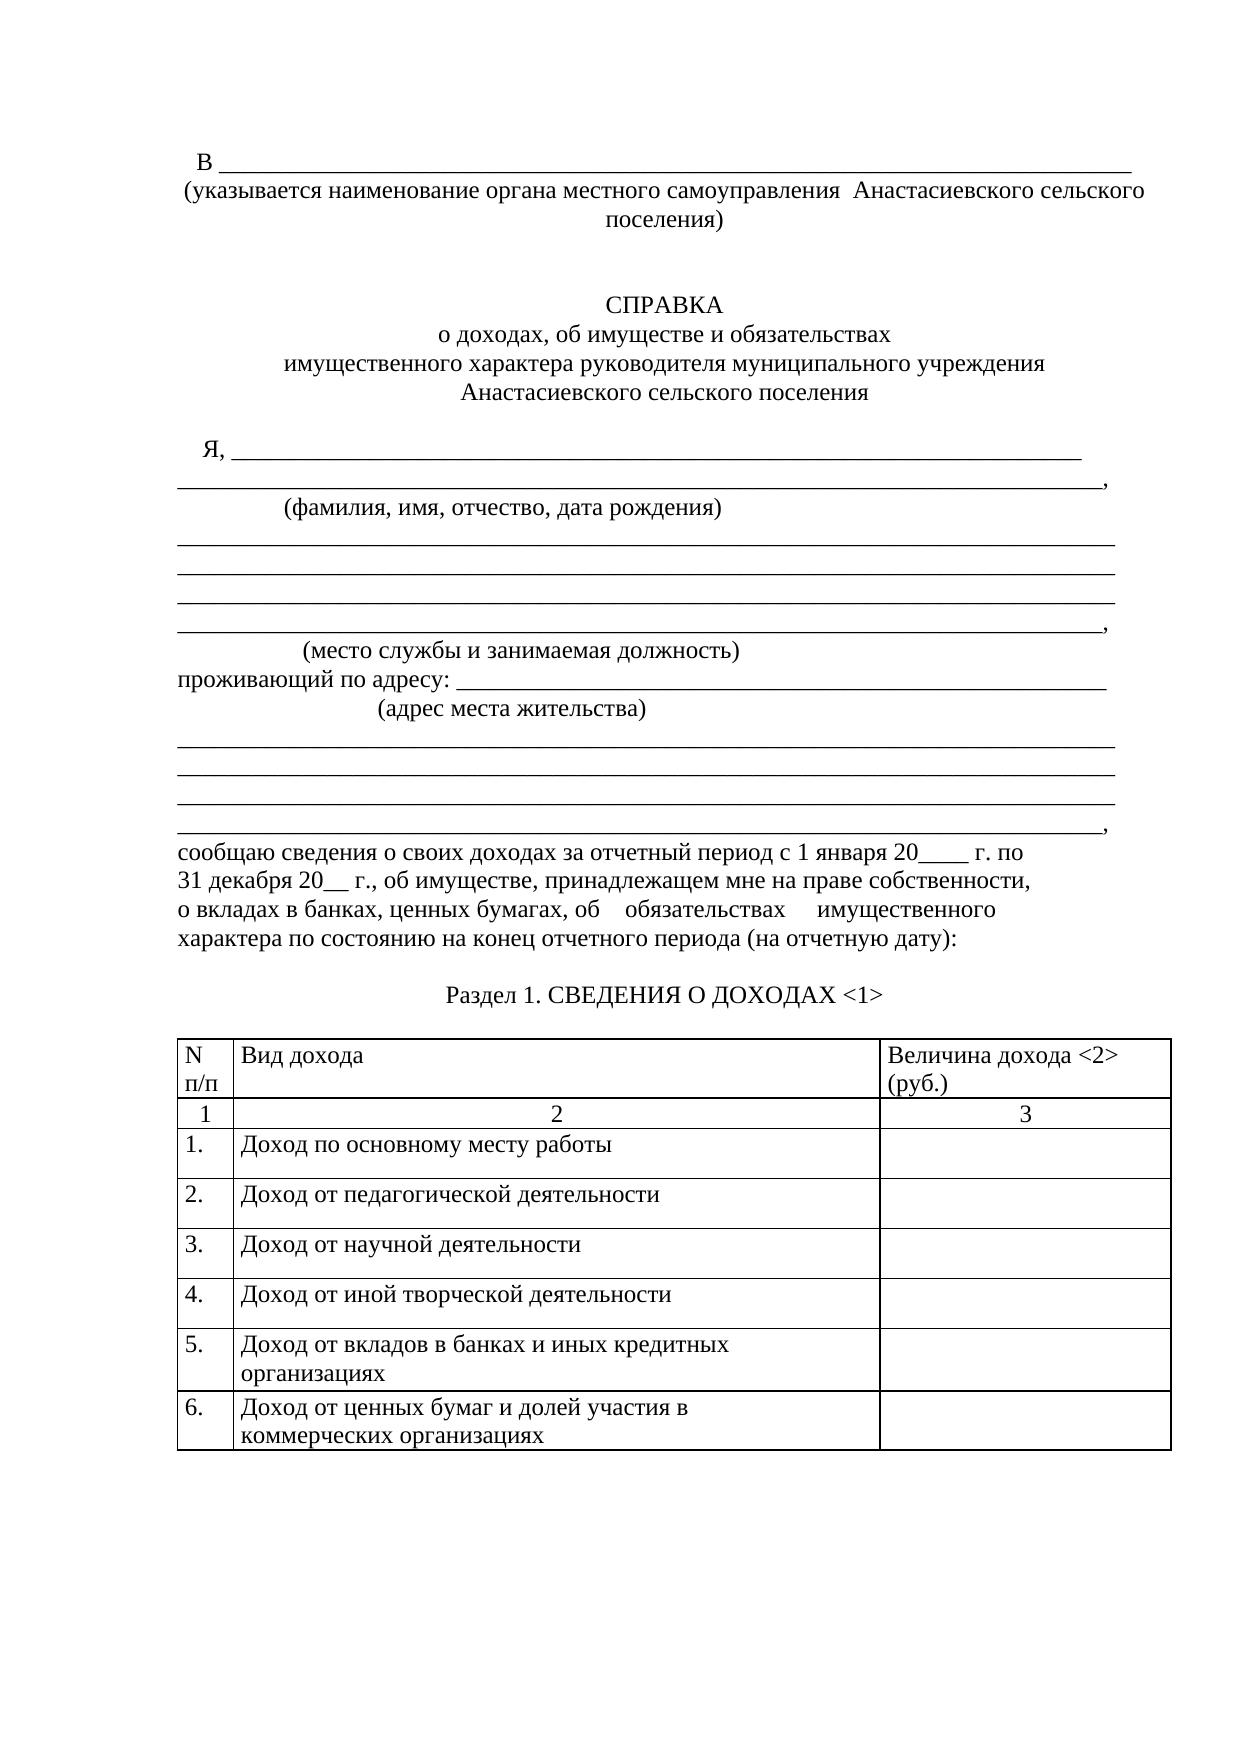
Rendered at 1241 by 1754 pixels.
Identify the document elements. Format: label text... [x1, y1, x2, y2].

table_cell [881, 1179, 1170, 1227]
text (фамилия, имя, отчество, дата рождения) [177, 492, 1152, 521]
table_cell 1 [178, 1099, 233, 1127]
table_header Вид дохода [234, 1040, 879, 1097]
text (указывается наименование органа местного самоуправления Анастасиевского сельского поселения) [177, 176, 1152, 233]
table_cell 5. [178, 1329, 233, 1390]
text ___________________________________________________________________________ [177, 521, 1152, 549]
text о вкладах в банках, ценных бумагах, об обязательствах имущественного [177, 894, 1152, 923]
text Анастасиевского сельского поселения [177, 377, 1152, 406]
table_cell Доход от вкладов в банках и иных кредитных организациях [234, 1329, 879, 1390]
text ___________________________________________________________________________ [177, 751, 1152, 779]
table_cell [881, 1392, 1170, 1449]
table_cell [881, 1129, 1170, 1177]
table_cell 3 [881, 1099, 1170, 1127]
table_cell [881, 1279, 1170, 1327]
text ___________________________________________________________________________ [177, 549, 1152, 578]
table_cell Доход от ценных бумаг и долей участия в коммерческих организациях [234, 1392, 879, 1449]
text __________________________________________________________________________, [177, 463, 1152, 492]
table_cell Доход от иной творческой деятельности [234, 1279, 879, 1327]
text имущественного характера руководителя муниципального учреждения [177, 348, 1152, 377]
text проживающий по адресу: ____________________________________________________ [177, 664, 1152, 693]
table_cell Доход от педагогической деятельности [234, 1179, 879, 1227]
table_cell Доход по основному месту работы [234, 1129, 879, 1177]
text сообщаю сведения о своих доходах за отчетный период с 1 января 20____ г. по [177, 837, 1152, 866]
table_cell 2 [234, 1099, 879, 1127]
table_cell 3. [178, 1229, 233, 1277]
text характера по состоянию на конец отчетного периода (на отчетную дату): [177, 923, 1152, 952]
text В _________________________________________________________________________ [177, 147, 1152, 176]
text (адрес места жительства) [177, 693, 1152, 722]
text 31 декабря 20__ г., об имуществе, принадлежащем мне на праве собственности, [177, 866, 1152, 894]
text __________________________________________________________________________, [177, 808, 1152, 837]
table_cell 6. [178, 1392, 233, 1449]
text Я, ____________________________________________________________________ [177, 434, 1152, 463]
text __________________________________________________________________________, [177, 607, 1152, 636]
text о доходах, об имуществе и обязательствах [177, 319, 1152, 348]
table_cell 1. [178, 1129, 233, 1177]
text ___________________________________________________________________________ [177, 779, 1152, 808]
table_header N п/п [178, 1040, 233, 1097]
text (место службы и занимаемая должность) [177, 636, 1152, 664]
table_cell [881, 1229, 1170, 1277]
table_cell Доход от научной деятельности [234, 1229, 879, 1277]
table_cell 4. [178, 1279, 233, 1327]
table_header Величина дохода <2> (руб.) [881, 1040, 1170, 1097]
text Раздел 1. СВЕДЕНИЯ О ДОХОДАХ <1> [177, 981, 1152, 1009]
text ___________________________________________________________________________ [177, 722, 1152, 751]
text СПРАВКА [177, 291, 1152, 319]
table_cell 2. [178, 1179, 233, 1227]
table_cell [881, 1329, 1170, 1390]
text ___________________________________________________________________________ [177, 578, 1152, 607]
